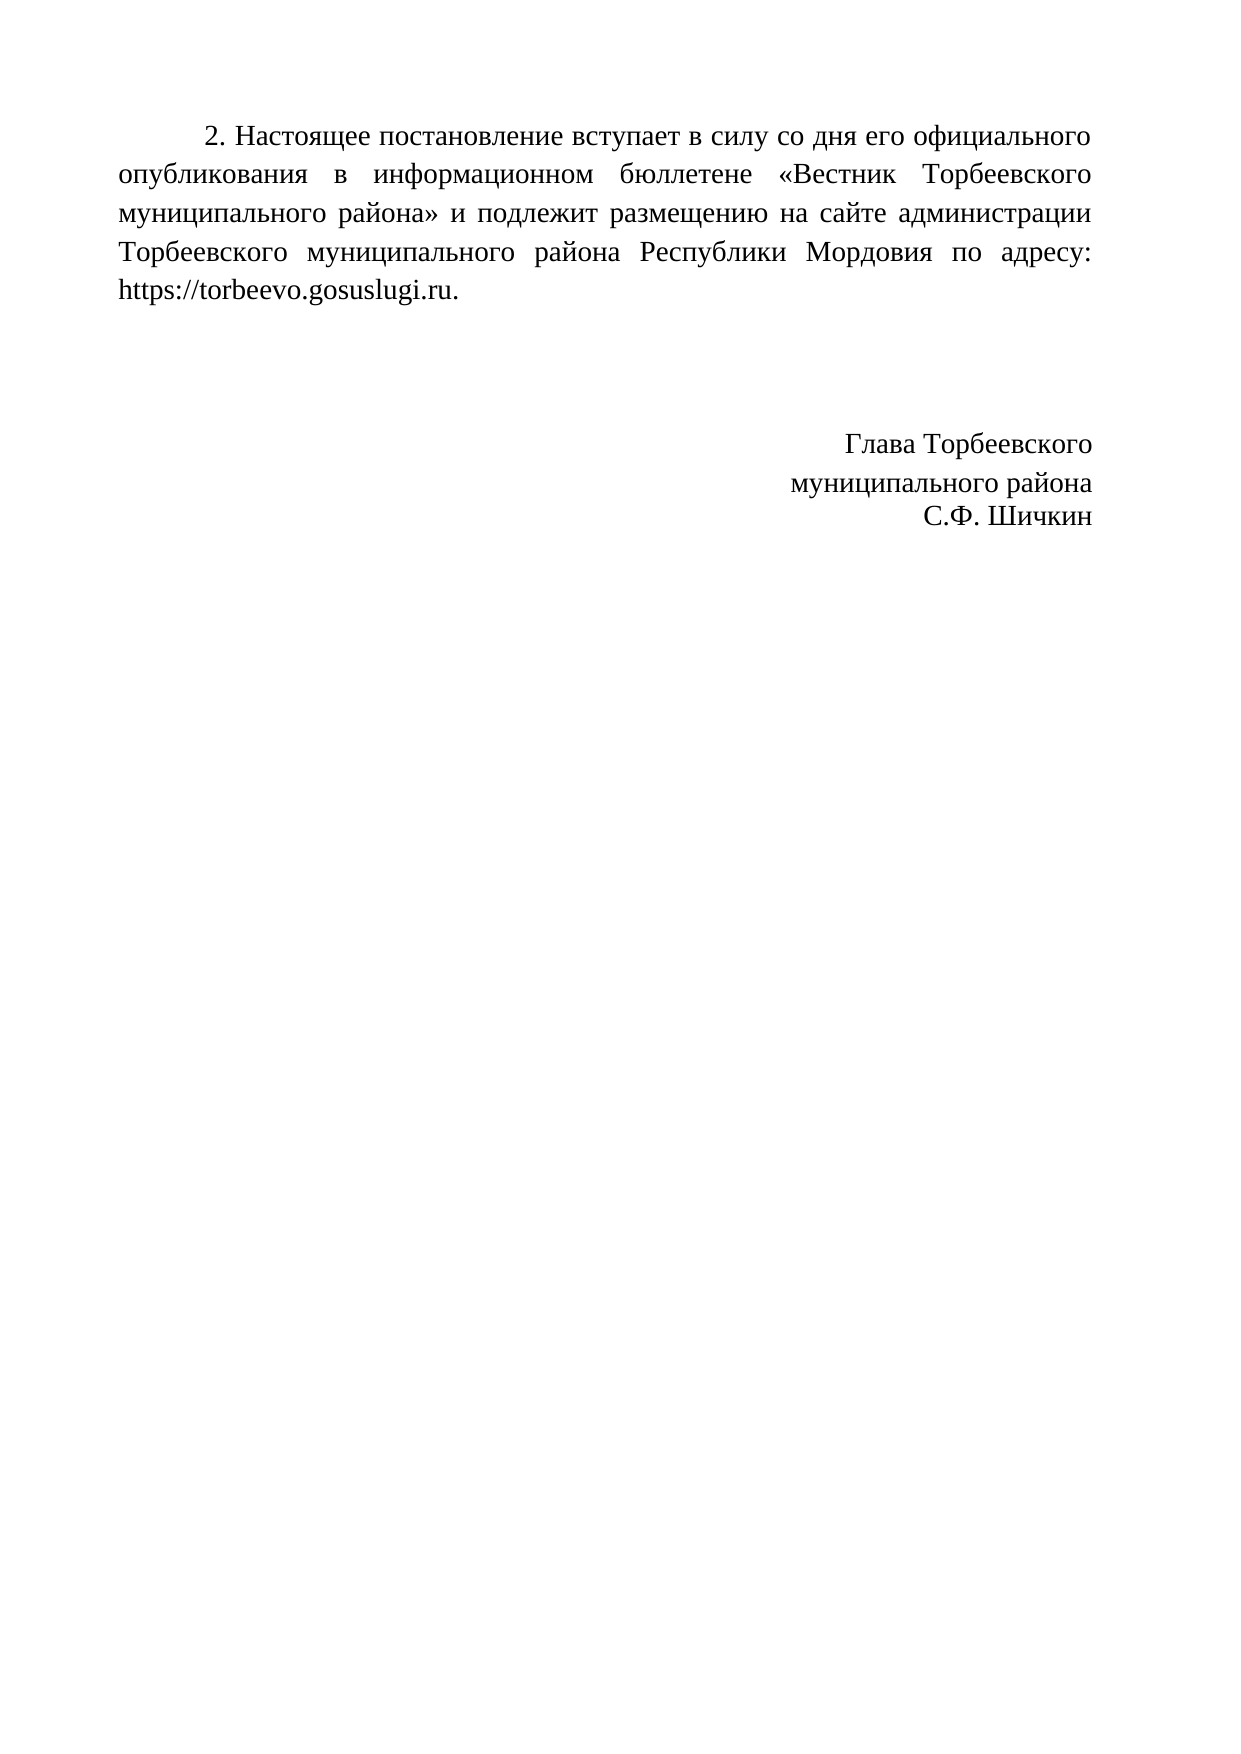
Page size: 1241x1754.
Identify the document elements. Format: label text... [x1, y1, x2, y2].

text 2. Настоящее постановление вступает в силу со дня его официального опубликования в информационном бюллетене «Вестник Торбеевского муниципального района» и подлежит размещению на сайте администрации Торбеевского муниципального района Республики Мордовия по адресу: https://torbeevo.gosuslugi.ru. [118, 118, 1092, 306]
list муниципального района [118, 465, 1092, 498]
text Глава Торбеевского [118, 426, 1092, 460]
list С.Ф. Шичкин [118, 498, 1092, 532]
